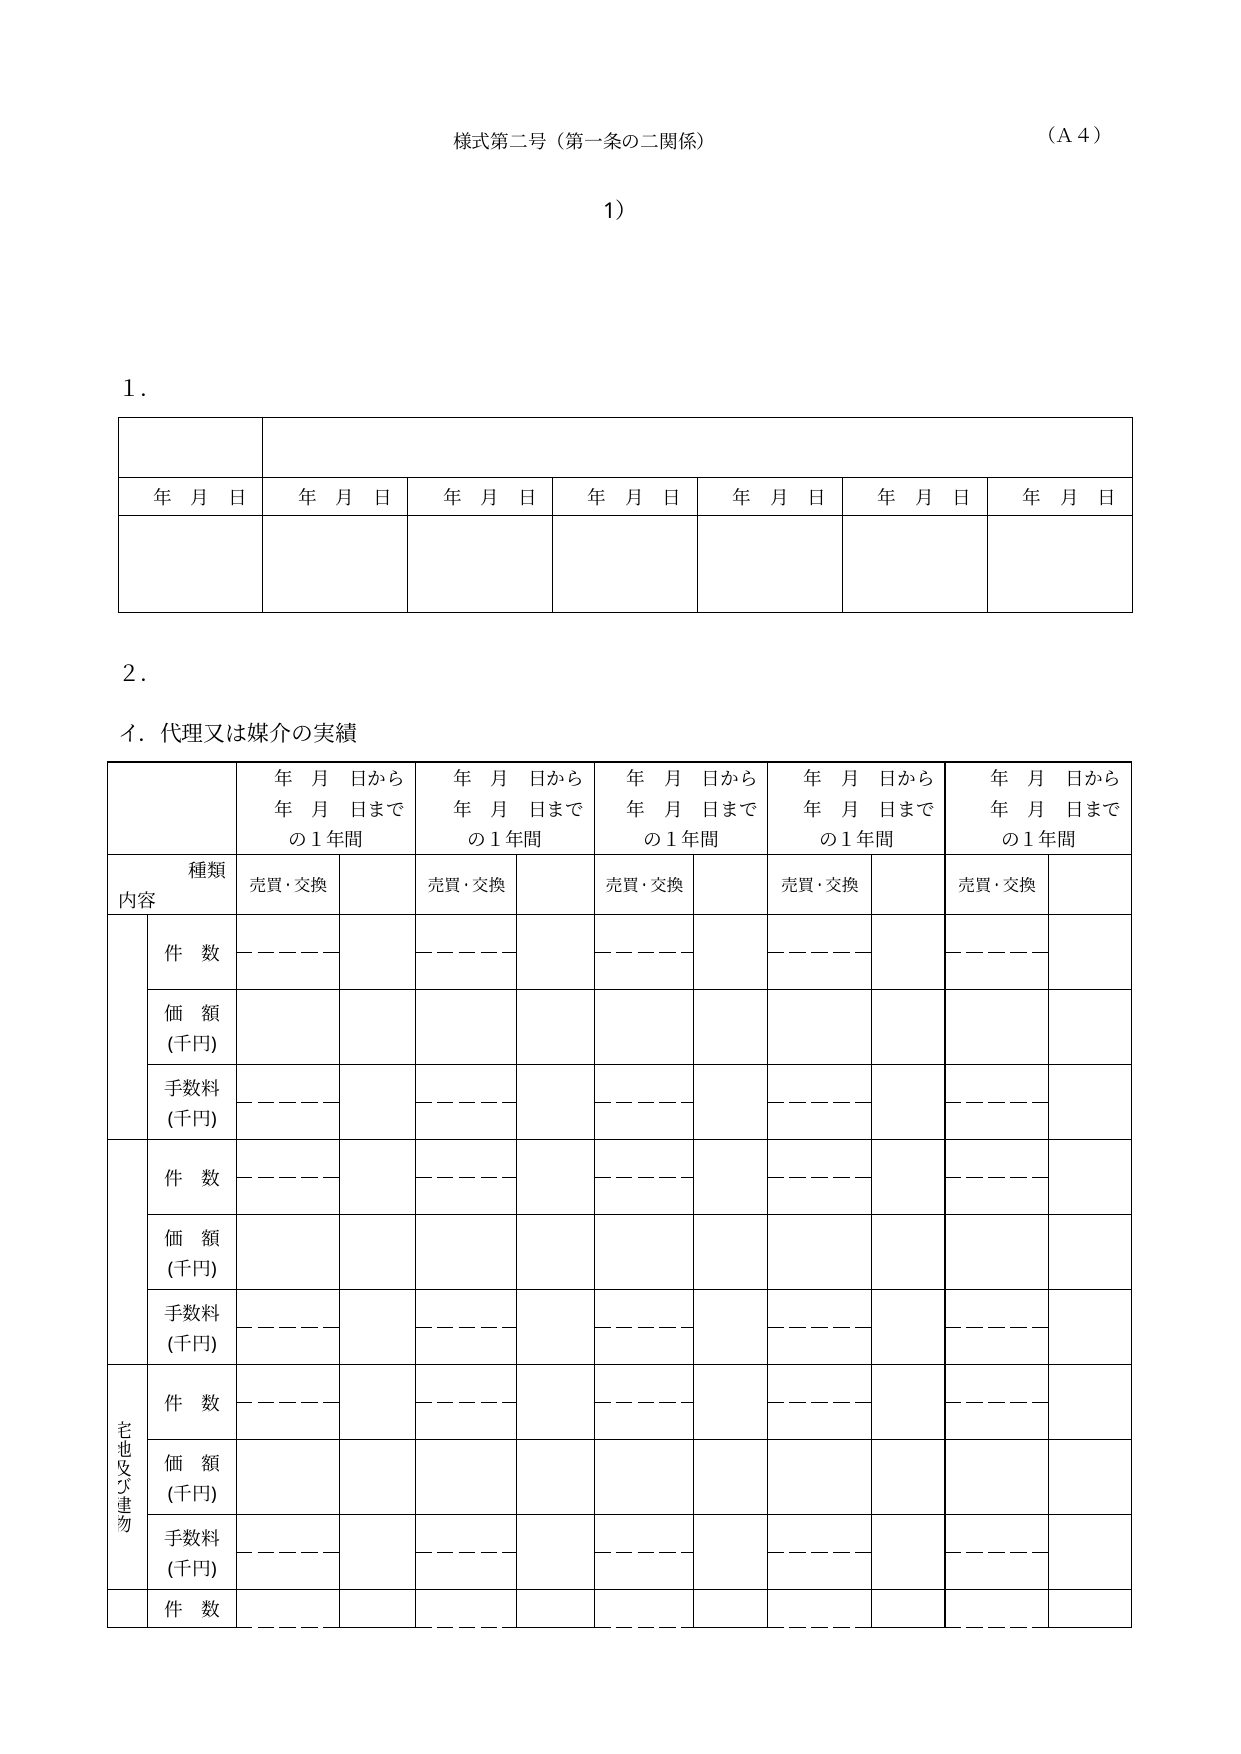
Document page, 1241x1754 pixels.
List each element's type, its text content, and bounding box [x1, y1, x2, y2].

table_cell [416, 1290, 516, 1327]
table_cell 年 月 日 [698, 478, 842, 515]
table_cell [768, 1440, 871, 1514]
table_cell [416, 1440, 516, 1514]
table_cell 年 月 日 [263, 478, 407, 515]
table_cell [872, 990, 944, 1064]
table_cell [946, 1327, 1048, 1364]
table_cell 価 額 (千円) [148, 990, 236, 1064]
table_cell [237, 1552, 339, 1589]
table_cell [340, 1215, 415, 1289]
table_header [108, 763, 236, 854]
table_cell [946, 1177, 1048, 1214]
table_cell 売買・交換 [416, 855, 516, 914]
table_cell [1049, 1215, 1131, 1289]
text （Ａ４） [118, 120, 1122, 149]
table_cell [946, 1140, 1048, 1177]
table_cell の１年間 [416, 823, 594, 854]
table_cell [517, 1440, 594, 1514]
table_cell [595, 1140, 693, 1177]
table_header 年 月 日から [416, 763, 594, 792]
table_cell [872, 915, 944, 989]
table_cell [263, 516, 407, 612]
table_cell [768, 1215, 871, 1289]
table_cell [517, 1365, 594, 1439]
table_cell [517, 1590, 594, 1627]
table_cell [946, 990, 1048, 1064]
table_header [263, 418, 1132, 477]
table_cell [768, 990, 871, 1064]
table_cell 年 月 日まで [768, 792, 944, 823]
table_cell 年 月 日まで [946, 792, 1131, 823]
table_cell [416, 1102, 516, 1139]
table_cell [768, 1140, 871, 1177]
table_cell [340, 1515, 415, 1589]
table_cell [1049, 1290, 1131, 1364]
table_cell [237, 1590, 339, 1627]
table_cell [237, 1215, 339, 1289]
table_cell 価 額 (千円) [148, 1440, 236, 1514]
table_cell の１年間 [768, 823, 944, 854]
table_cell [595, 1590, 693, 1627]
table_cell の１年間 [237, 823, 415, 854]
table_cell [768, 1552, 871, 1589]
table_cell [946, 1515, 1048, 1552]
table_cell [340, 1365, 415, 1439]
table_cell [946, 1552, 1048, 1589]
table_header 年 月 日から [946, 763, 1131, 792]
table_cell [694, 1290, 767, 1364]
table_cell 年 月 日 [553, 478, 697, 515]
table_cell [1049, 1065, 1131, 1139]
table_cell [694, 1590, 767, 1627]
table_cell [237, 1102, 339, 1139]
table_cell [694, 1065, 767, 1139]
table_header 年 月 日から [237, 763, 415, 792]
table_cell [340, 915, 415, 989]
table_cell [595, 915, 693, 952]
table_cell [517, 1290, 594, 1364]
table_cell [595, 1065, 693, 1102]
table_cell [698, 516, 842, 612]
table_cell [694, 1440, 767, 1514]
table_cell [946, 1590, 1048, 1627]
table_cell [595, 1102, 693, 1139]
table_cell [694, 1215, 767, 1289]
table_cell [237, 1177, 339, 1214]
table_cell [946, 1290, 1048, 1327]
table_cell 売買・交換 [946, 855, 1048, 914]
table_cell [237, 915, 339, 952]
table_cell [768, 1290, 871, 1327]
table_cell [237, 1440, 339, 1514]
table_cell [416, 1515, 516, 1552]
table_cell [340, 990, 415, 1064]
table_cell [946, 952, 1048, 989]
table_cell [768, 1177, 871, 1214]
table_cell [1049, 1140, 1131, 1214]
table_cell [595, 1215, 693, 1289]
table_cell 年 月 日まで [595, 792, 767, 823]
table_cell [768, 952, 871, 989]
table_cell [946, 1102, 1048, 1139]
table_cell [768, 1365, 871, 1402]
table_cell [416, 1065, 516, 1102]
table_cell [872, 855, 944, 914]
table_cell [768, 1327, 871, 1364]
table_header 年 月 日から [595, 763, 767, 792]
table_cell 価 額 (千円) [148, 1215, 236, 1289]
table_cell 売買・交換 [237, 855, 339, 914]
table_cell 手数料 (千円) [148, 1290, 236, 1364]
table_cell [595, 952, 693, 989]
table_cell [872, 1440, 944, 1514]
table_cell [340, 1590, 415, 1627]
table_cell [694, 915, 767, 989]
table_cell [340, 1440, 415, 1514]
table_cell [1049, 915, 1131, 989]
table_cell [416, 952, 516, 989]
table_cell 売買・交換 [768, 855, 871, 914]
table_cell [595, 1515, 693, 1552]
table_cell 手数料 (千円) [148, 1515, 236, 1589]
table_cell [340, 1140, 415, 1214]
table_cell [946, 1065, 1048, 1102]
table_cell [517, 855, 594, 914]
table_cell [768, 1402, 871, 1439]
table_cell [416, 1552, 516, 1589]
table_cell [595, 1177, 693, 1214]
table_cell [946, 1215, 1048, 1289]
table_cell 件 数 [148, 1590, 236, 1627]
table_cell [946, 915, 1048, 952]
table_cell [595, 1552, 693, 1589]
table_cell [694, 1365, 767, 1439]
table_cell [108, 915, 147, 1139]
table_cell 件 数 [148, 915, 236, 989]
table_cell [416, 1590, 516, 1627]
table_cell [517, 1515, 594, 1589]
table_cell [237, 1065, 339, 1102]
table_cell [340, 1065, 415, 1139]
table_cell 年 月 日 [843, 478, 987, 515]
table_cell 売買・交換 [595, 855, 693, 914]
table_cell [237, 1290, 339, 1327]
table_cell [517, 1140, 594, 1214]
table_cell [1049, 1515, 1131, 1589]
table_cell [416, 1365, 516, 1402]
text １． [118, 357, 1122, 417]
table_cell [595, 990, 693, 1064]
table_cell [694, 855, 767, 914]
table_cell [1049, 1590, 1131, 1627]
table_cell 宅地及び建物 [108, 1365, 147, 1589]
table_cell [872, 1515, 944, 1589]
table_cell [595, 1402, 693, 1439]
table_cell [119, 516, 262, 612]
table_cell [416, 990, 516, 1064]
table_cell の１年間 [946, 823, 1131, 854]
table_cell 年 月 日 [408, 478, 552, 515]
table_cell [237, 1327, 339, 1364]
table_cell 件 数 [148, 1140, 236, 1214]
table_cell [694, 990, 767, 1064]
table_cell [340, 855, 415, 914]
table_cell [237, 1365, 339, 1402]
table_cell [946, 1402, 1048, 1439]
table_cell [872, 1590, 944, 1627]
table_cell [517, 990, 594, 1064]
table_cell [988, 516, 1132, 612]
table_cell [408, 516, 552, 612]
table_cell [843, 516, 987, 612]
table_cell [553, 516, 697, 612]
table_cell [872, 1215, 944, 1289]
table_cell [237, 1515, 339, 1552]
table_cell [872, 1365, 944, 1439]
table_cell [416, 1327, 516, 1364]
table_cell [1049, 855, 1131, 914]
table_cell [946, 1365, 1048, 1402]
table_cell 手数料 (千円) [148, 1065, 236, 1139]
table_cell 年 月 日まで [416, 792, 594, 823]
table_cell 年 月 日 [988, 478, 1132, 515]
table_cell 年 月 日まで [237, 792, 415, 823]
table_cell [872, 1065, 944, 1139]
table_cell [416, 1140, 516, 1177]
table_cell 件 数 [148, 1365, 236, 1439]
table_cell [1049, 1440, 1131, 1514]
table_cell [108, 1140, 147, 1364]
table_cell [416, 1177, 516, 1214]
table_cell [340, 1290, 415, 1364]
table_cell [946, 1440, 1048, 1514]
table_cell [517, 1215, 594, 1289]
table_cell [517, 915, 594, 989]
table_cell 種類 内容 [108, 855, 236, 914]
table_cell [694, 1515, 767, 1589]
table_cell [108, 1590, 147, 1627]
table_cell [768, 915, 871, 952]
table_cell [694, 1140, 767, 1214]
table_header 年 月 日から [768, 763, 944, 792]
table_cell [237, 990, 339, 1064]
table_cell [768, 1102, 871, 1139]
table_cell の１年間 [595, 823, 767, 854]
text ２． [118, 643, 1122, 702]
table_cell [595, 1440, 693, 1514]
table_cell [872, 1140, 944, 1214]
text イ．代理又は媒介の実績 [118, 702, 1122, 761]
table_cell [872, 1290, 944, 1364]
table_cell [237, 1402, 339, 1439]
table_header [119, 418, 262, 477]
table_cell [237, 1140, 339, 1177]
table_cell [595, 1327, 693, 1364]
table_cell [416, 1215, 516, 1289]
text 1） [118, 179, 1122, 239]
table_cell 年 月 日 [119, 478, 262, 515]
table_cell [237, 952, 339, 989]
table_cell [768, 1515, 871, 1552]
table_cell [595, 1290, 693, 1327]
table_cell [595, 1365, 693, 1402]
table_cell [416, 1402, 516, 1439]
table_cell [416, 915, 516, 952]
table_cell [517, 1065, 594, 1139]
table_cell [768, 1590, 871, 1627]
table_cell [1049, 990, 1131, 1064]
table_cell [1049, 1365, 1131, 1439]
table_cell [768, 1065, 871, 1102]
